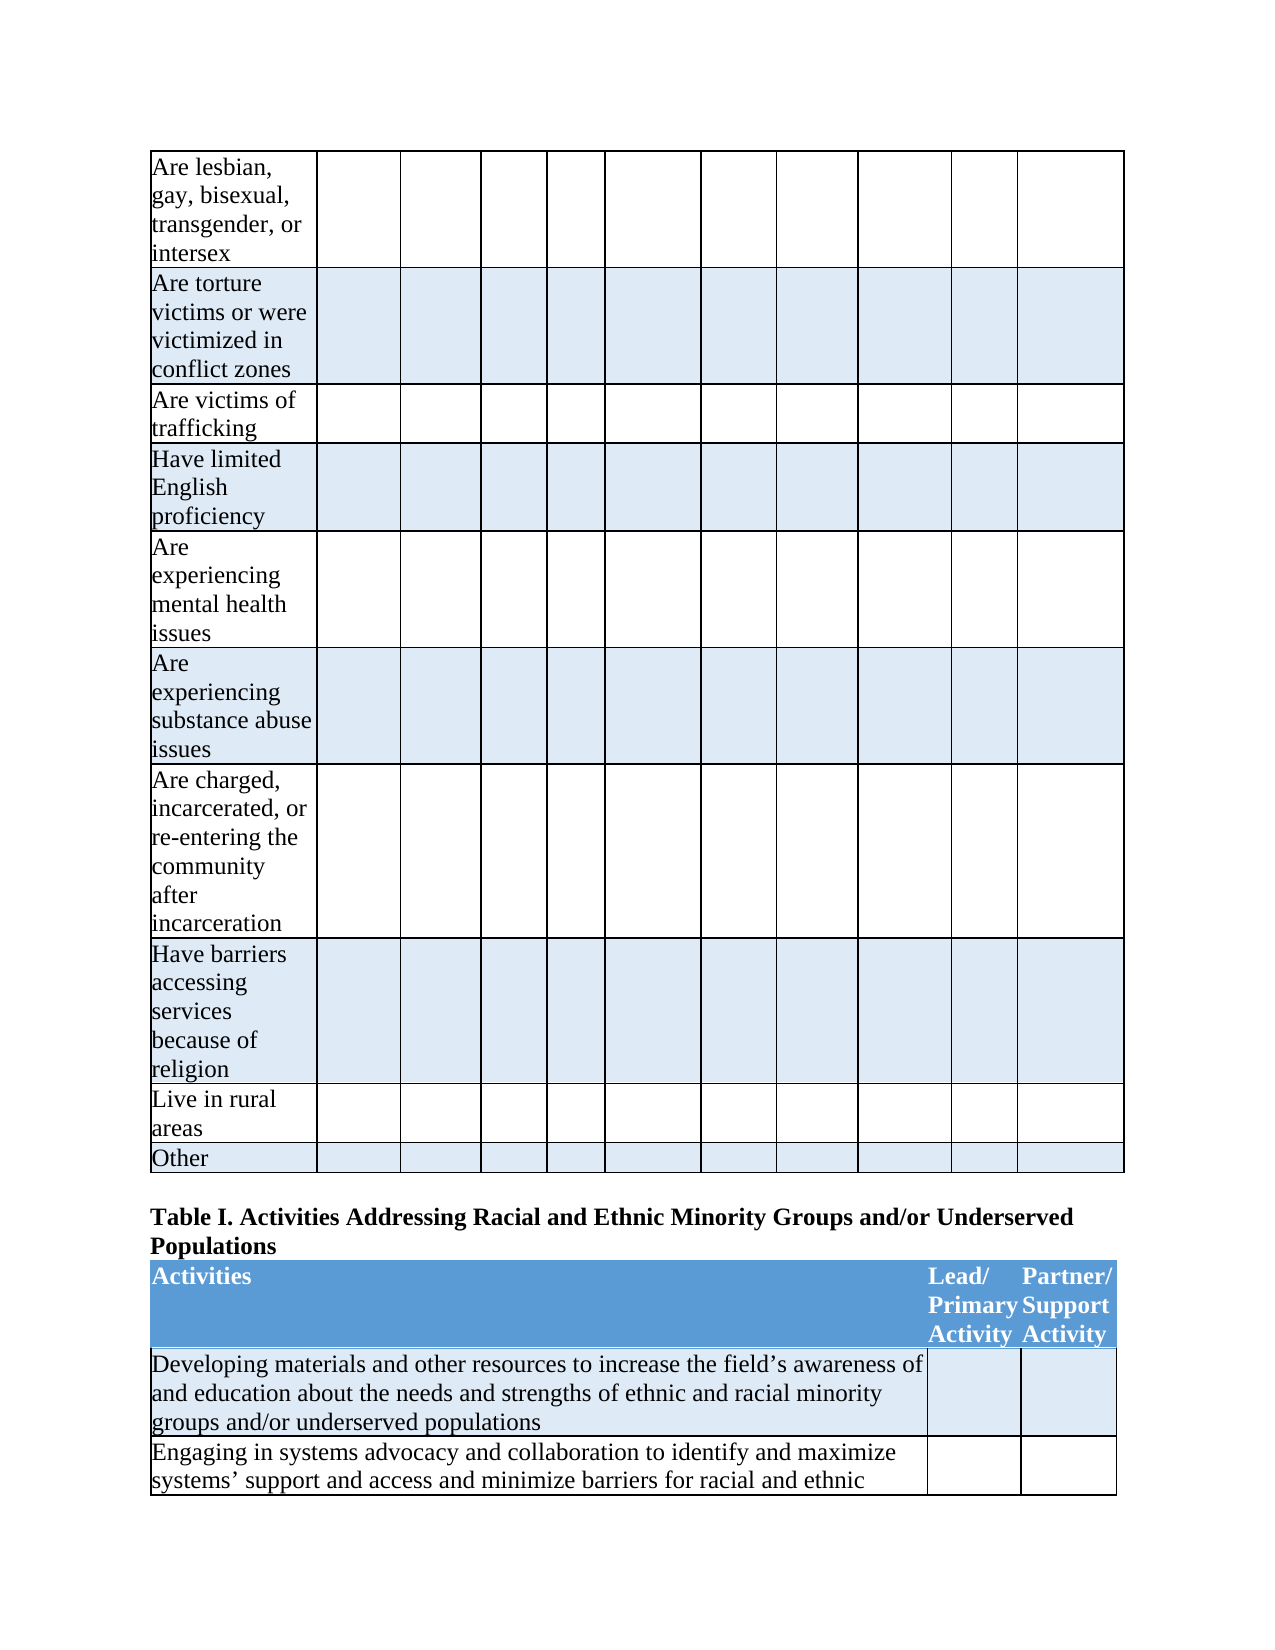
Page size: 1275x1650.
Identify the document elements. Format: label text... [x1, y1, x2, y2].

table_cell Are lesbian, gay, bisexual, transgender, or intersex [152, 152, 316, 267]
table_cell [859, 765, 951, 937]
table_cell [1018, 648, 1123, 763]
table_cell [482, 152, 546, 267]
table_cell [606, 1084, 700, 1142]
table_cell [401, 1084, 480, 1142]
table_header Partner/ Support Activity [1021, 1261, 1116, 1347]
table_cell [401, 648, 480, 763]
table_cell [482, 1143, 546, 1172]
table_cell [859, 444, 951, 530]
table_cell [482, 1084, 546, 1142]
table_cell [1018, 444, 1123, 530]
table_cell [318, 1084, 400, 1142]
table_cell [777, 939, 857, 1082]
table_cell [482, 444, 546, 530]
table_cell [952, 1143, 1017, 1172]
table_cell [859, 1084, 951, 1142]
table_cell Developing materials and other resources to increase the field’s awareness of and education about the needs and strengths of ethnic and racial minority groups and/or underserved populations [152, 1349, 927, 1435]
table_cell [952, 648, 1017, 763]
table_cell [952, 765, 1017, 937]
table_cell [606, 385, 700, 442]
table_cell [318, 648, 400, 763]
table_cell Are victims of trafficking [152, 385, 316, 442]
table_cell Have limited English proficiency [152, 444, 316, 530]
table_cell [318, 444, 400, 530]
table_cell [318, 939, 400, 1082]
table_cell [548, 765, 604, 937]
table_cell [702, 1143, 776, 1172]
table_cell [548, 1143, 604, 1172]
table_cell [482, 532, 546, 647]
table_cell [318, 385, 400, 442]
table_cell [859, 152, 951, 267]
table_cell [548, 939, 604, 1082]
table_cell [548, 268, 604, 383]
table_cell [606, 939, 700, 1082]
table_cell [702, 939, 776, 1082]
table_cell [606, 444, 700, 530]
table_cell [777, 765, 857, 937]
table_cell [318, 152, 400, 267]
table_cell [1018, 939, 1123, 1082]
table_cell [548, 152, 604, 267]
table_cell [401, 444, 480, 530]
table_cell [702, 648, 776, 763]
table_header Activities [152, 1261, 927, 1347]
table_cell [952, 152, 1017, 267]
table_cell [952, 1084, 1017, 1142]
table_cell [952, 532, 1017, 647]
table_header Lead/ Primary Activity [927, 1261, 1021, 1347]
table_cell [548, 532, 604, 647]
table_cell [1018, 268, 1123, 383]
table_cell [1018, 385, 1123, 442]
table_cell [702, 152, 776, 267]
table_cell [482, 765, 546, 937]
table_cell [859, 532, 951, 647]
table_cell [401, 385, 480, 442]
table_cell [777, 1143, 857, 1172]
table_cell [702, 1084, 776, 1142]
table_cell [777, 532, 857, 647]
table_cell [482, 648, 546, 763]
table_cell [318, 532, 400, 647]
table_cell [318, 268, 400, 383]
table_cell [318, 765, 400, 937]
table_cell [859, 268, 951, 383]
table_cell [548, 648, 604, 763]
table_cell [777, 385, 857, 442]
table_cell [952, 385, 1017, 442]
table_cell Are experiencing mental health issues [152, 532, 316, 647]
table_cell [1018, 1084, 1123, 1142]
table_cell [777, 1084, 857, 1142]
table_cell [401, 765, 480, 937]
table_cell [702, 444, 776, 530]
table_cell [152, 1437, 927, 1494]
table_cell [1018, 765, 1123, 937]
table_cell Are torture victims or were victimized in conflict zones [152, 268, 316, 383]
table_cell [401, 268, 480, 383]
table_cell [859, 939, 951, 1082]
table_cell [606, 532, 700, 647]
text Table I. Activities Addressing Racial and Ethnic Minority Groups and/or Underserved Populations [150, 1202, 1125, 1260]
table_cell [859, 1143, 951, 1172]
table_cell [702, 765, 776, 937]
table_cell [859, 648, 951, 763]
table_cell [606, 648, 700, 763]
table_cell [482, 939, 546, 1082]
table_cell [952, 444, 1017, 530]
table_cell [777, 268, 857, 383]
table_cell [1022, 1349, 1116, 1435]
table_cell [548, 385, 604, 442]
table_cell [702, 268, 776, 383]
table_cell [1018, 1143, 1123, 1172]
table_cell [777, 444, 857, 530]
table_cell [401, 939, 480, 1082]
table_cell Are charged, incarcerated, or re-entering the community after incarceration [152, 765, 316, 937]
table_cell [952, 939, 1017, 1082]
table_cell [482, 385, 546, 442]
table_cell [401, 532, 480, 647]
table_cell [777, 152, 857, 267]
table_cell [859, 385, 951, 442]
table_cell [928, 1349, 1020, 1435]
table_cell [482, 268, 546, 383]
table_cell [928, 1437, 1020, 1494]
table_cell [401, 1143, 480, 1172]
table_cell [548, 1084, 604, 1142]
table_cell [1022, 1437, 1116, 1494]
table_cell [401, 152, 480, 267]
table_cell [548, 444, 604, 530]
table_cell [952, 268, 1017, 383]
table_cell [702, 385, 776, 442]
table_cell [606, 765, 700, 937]
table_cell [777, 648, 857, 763]
table_cell [606, 1143, 700, 1172]
table_cell [318, 1143, 400, 1172]
table_cell Live in rural areas [152, 1084, 316, 1142]
table_cell [702, 532, 776, 647]
table_cell Are experiencing substance abuse issues [152, 648, 316, 763]
table_cell Have barriers accessing services because of religion [152, 939, 316, 1082]
table_cell [606, 152, 700, 267]
table_cell [1018, 152, 1123, 267]
table_cell [1018, 532, 1123, 647]
table_cell Other [152, 1143, 316, 1172]
table_cell [606, 268, 700, 383]
